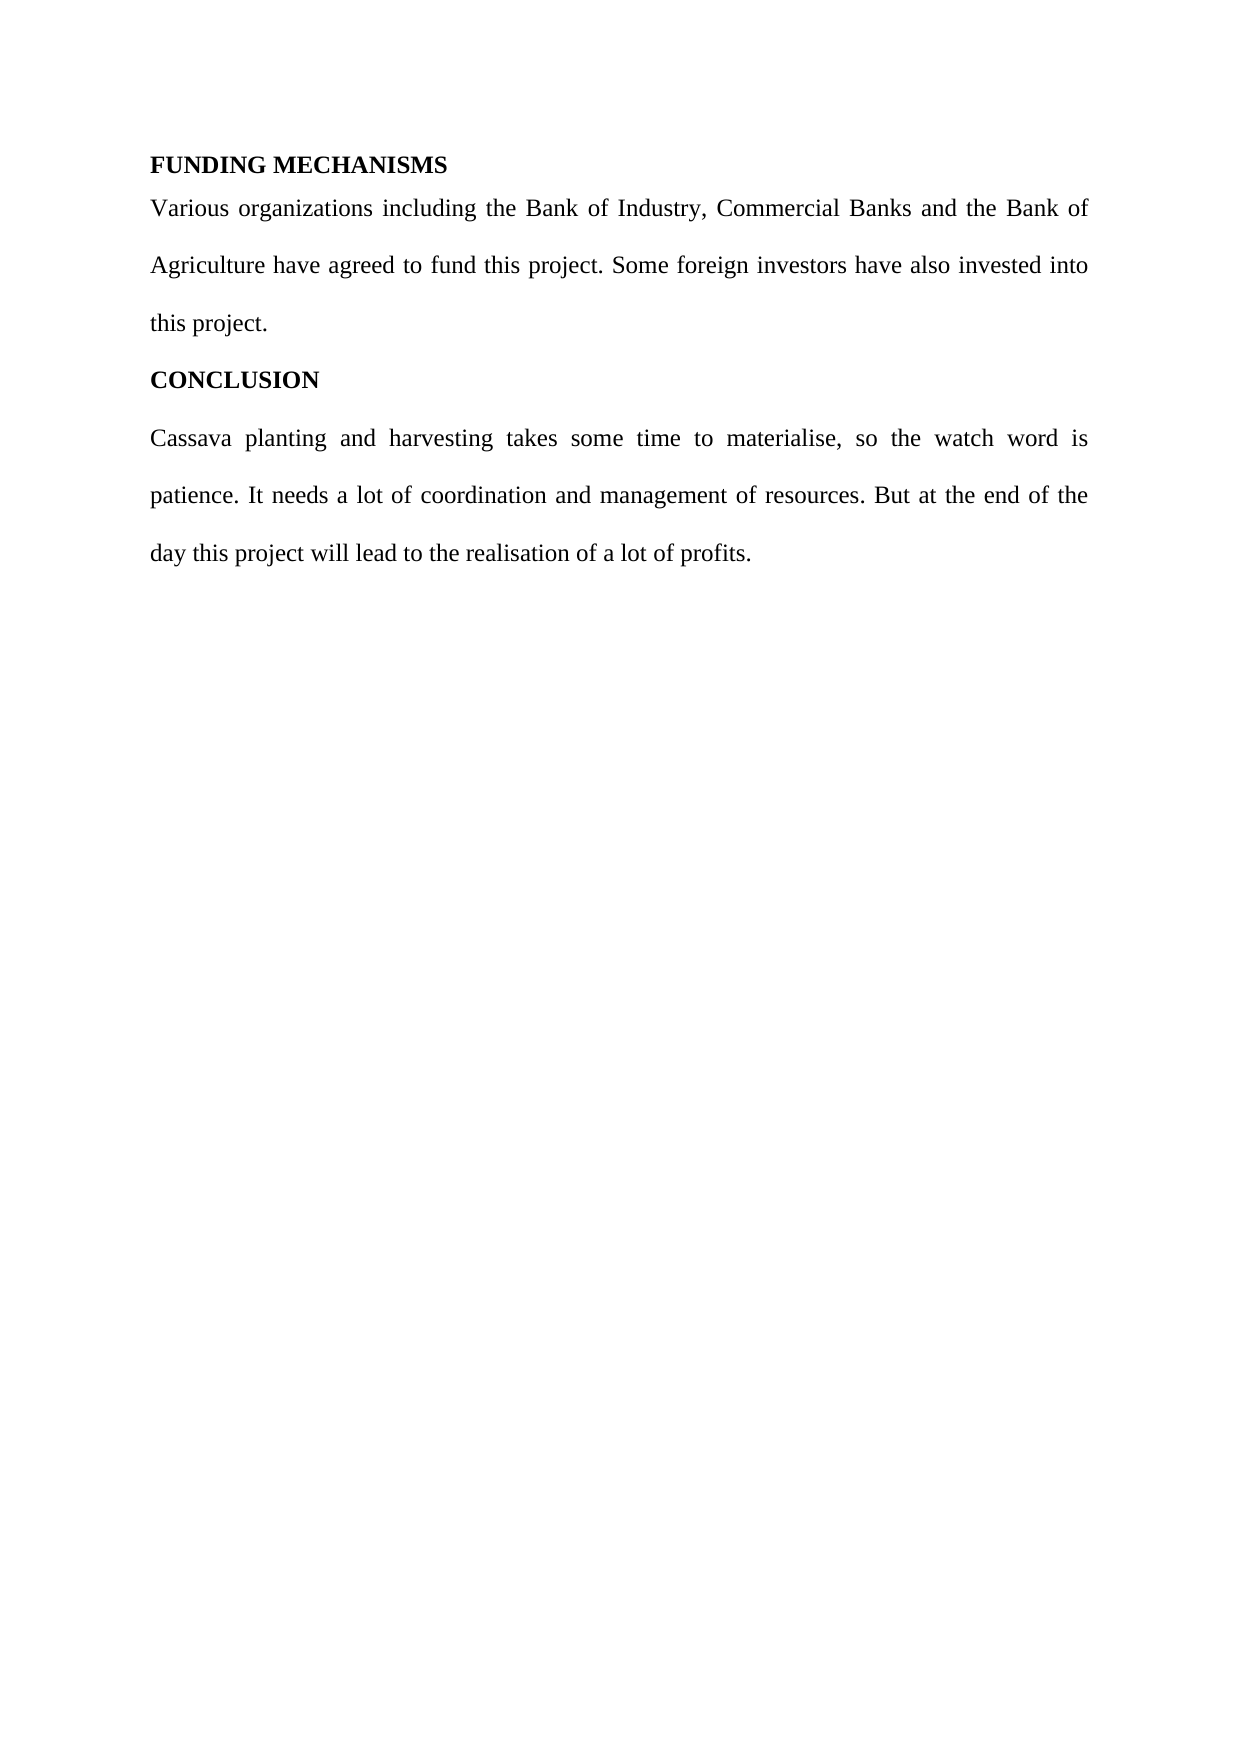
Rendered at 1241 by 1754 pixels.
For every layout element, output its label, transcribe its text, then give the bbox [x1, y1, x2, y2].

list CONCLUSION [150, 366, 1090, 394]
list Cassava planting and harvesting takes some time to materialise, so the watch word is patience. It needs a lot of coordination and management of resources. But at the end of the day this project will lead to the realisation of a lot of profits. [150, 423, 1090, 567]
list Various organizations including the Bank of Industry, Commercial Banks and the Bank of Agriculture have agreed to fund this project. Some foreign investors have also invested into this project. [150, 193, 1090, 337]
list FUNDING MECHANISMS [150, 150, 1090, 179]
